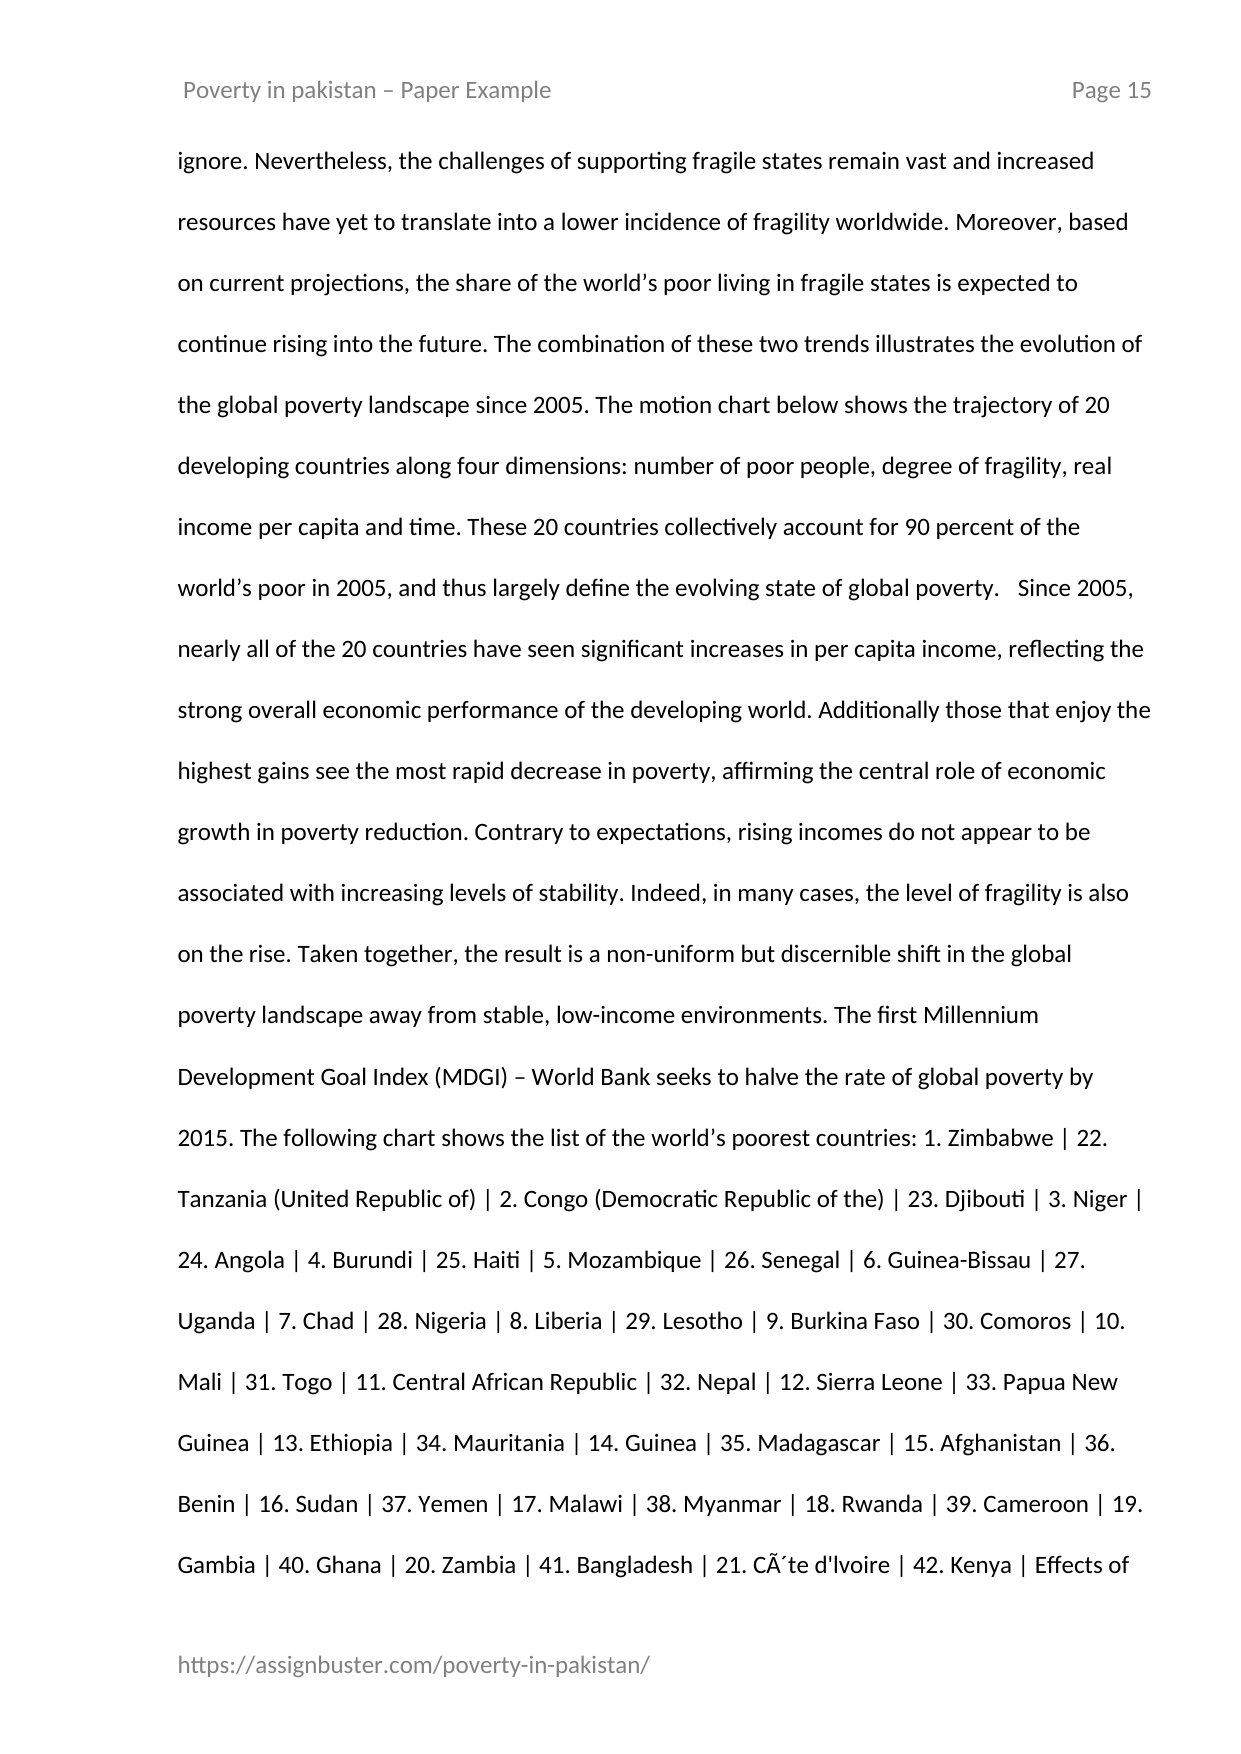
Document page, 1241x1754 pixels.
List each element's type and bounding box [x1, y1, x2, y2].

text [177, 145, 1152, 1579]
